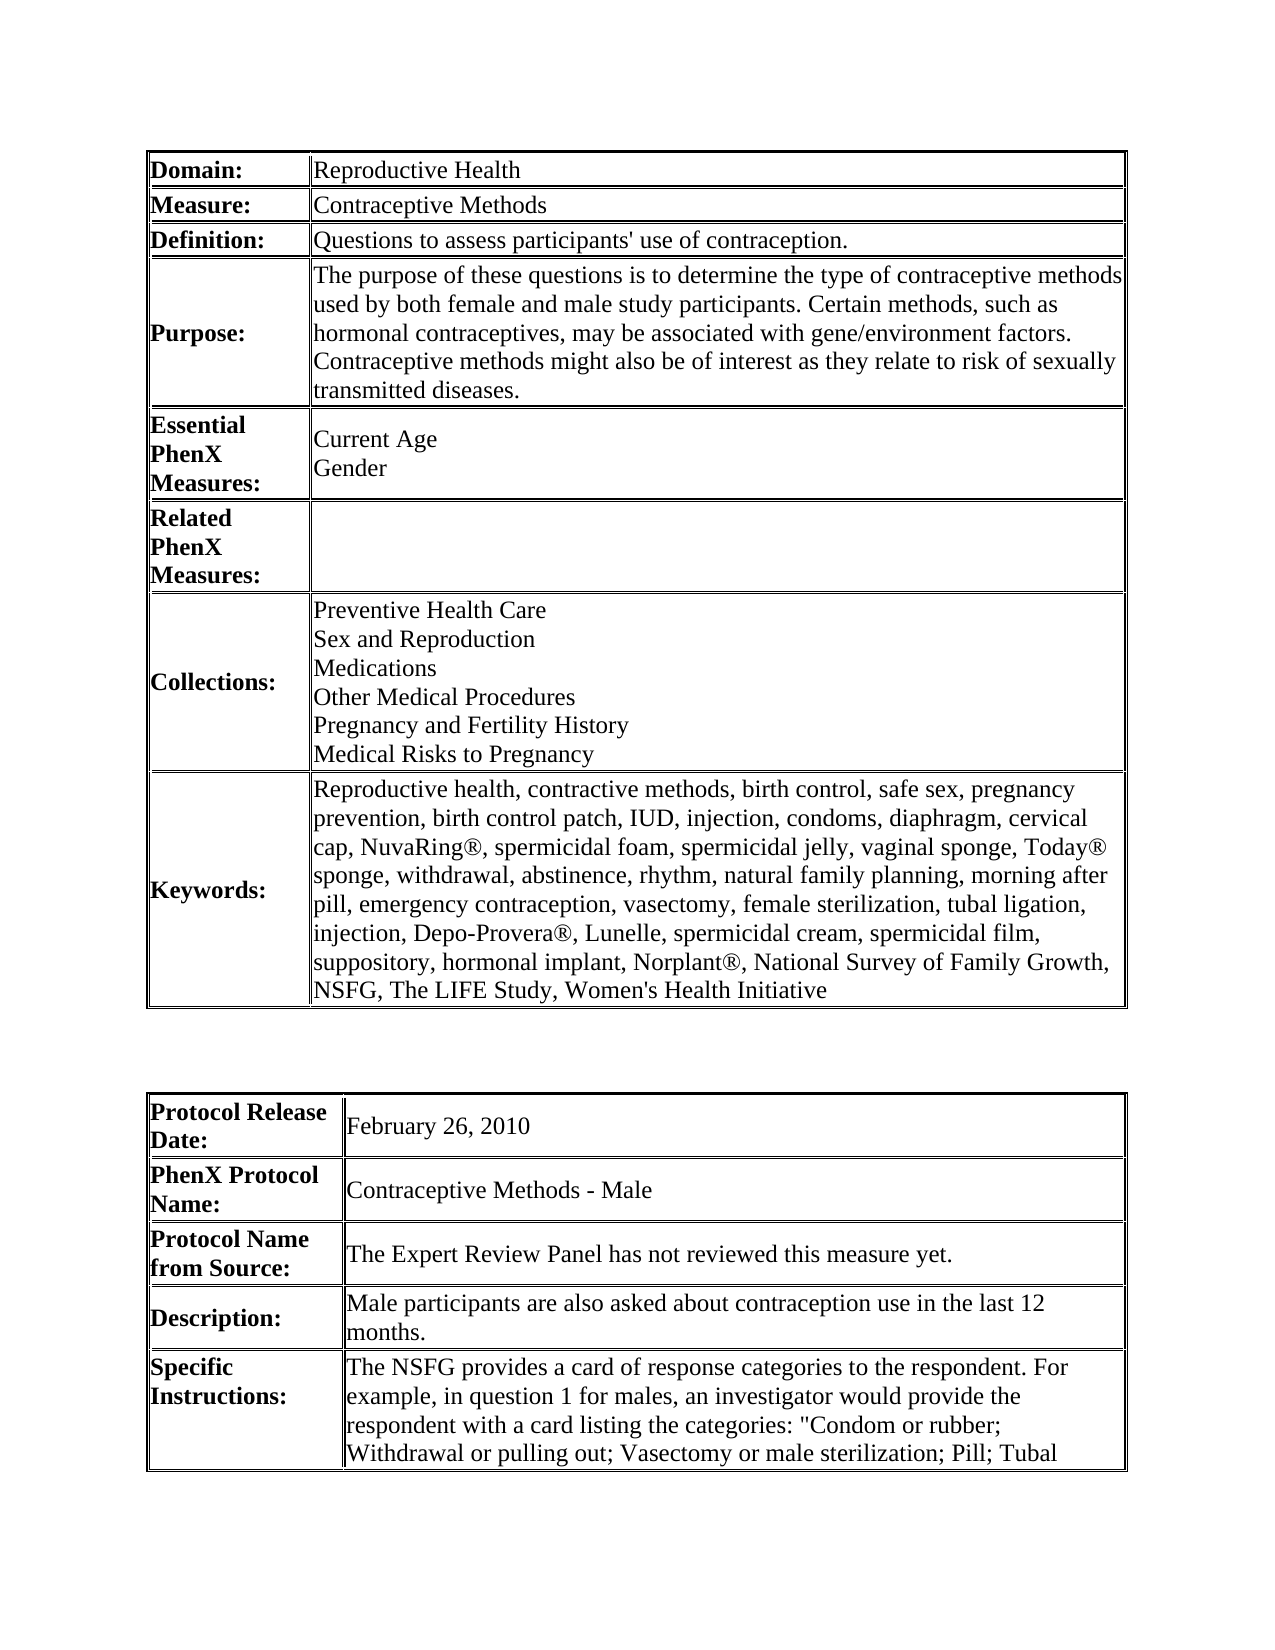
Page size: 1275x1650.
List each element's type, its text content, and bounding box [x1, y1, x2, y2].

table_header Reproductive Health [311, 153, 1124, 185]
table_cell Measure: [150, 185, 309, 220]
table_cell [150, 1348, 344, 1469]
table_header Protocol Release Date: [150, 1094, 344, 1156]
table_header Domain: [150, 153, 311, 185]
table_header February 26, 2010 [344, 1095, 1124, 1156]
table_cell Collections: [148, 591, 311, 769]
table_cell Questions to assess participants' use of contraception. [312, 220, 1125, 255]
table_cell Keywords: [150, 770, 311, 1006]
table_cell [312, 498, 1125, 591]
table_cell Description: [150, 1284, 342, 1347]
table_cell Contraceptive Methods - Male [344, 1156, 1126, 1220]
table_cell Protocol Name from Source: [148, 1220, 344, 1283]
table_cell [344, 1348, 1125, 1469]
table_cell The Expert Review Panel has not reviewed this measure yet. [344, 1220, 1126, 1283]
table_cell Contraceptive Methods [312, 185, 1125, 220]
table_cell Definition: [150, 220, 309, 255]
table_cell Related PhenX Measures: [150, 498, 309, 591]
table_cell PhenX Protocol Name: [148, 1156, 344, 1220]
table_cell Reproductive health, contractive methods, birth control, safe sex, pregnancy prevention, birth control patch, IUD, injection, condoms, diaphragm, cervical cap, NuvaRing®, spermicidal foam, spermicidal jelly, vaginal sponge, Today® sponge, withdrawal, abstinence, rhythm, natural family planning, morning after pill, emergency contraception, vasectomy, female sterilization, tubal ligation, injection, Depo-Provera®, Lunelle, spermicidal cream, spermicidal film, suppository, hormonal implant, Norplant®, National Survey of Family Growth, NSFG, The LIFE Study, Women's Health Initiative [311, 770, 1125, 1006]
table_cell Current Age Gender [312, 405, 1125, 498]
table_cell The purpose of these questions is to determine the type of contraceptive methods used by both female and male study participants. Certain methods, such as hormonal contraceptives, may be associated with gene/environment factors. Contraceptive methods might also be of interest as they relate to risk of sexually transmitted diseases. [312, 255, 1125, 405]
table_cell Male participants are also asked about contraception use in the last 12 months. [346, 1284, 1125, 1347]
table_cell Preventive Health Care Sex and Reproduction Medications Other Medical Procedures Pregnancy and Fertility History Medical Risks to Pregnancy [311, 591, 1126, 769]
table_cell Purpose: [150, 255, 309, 405]
table_cell Essential PhenX Measures: [150, 405, 309, 498]
